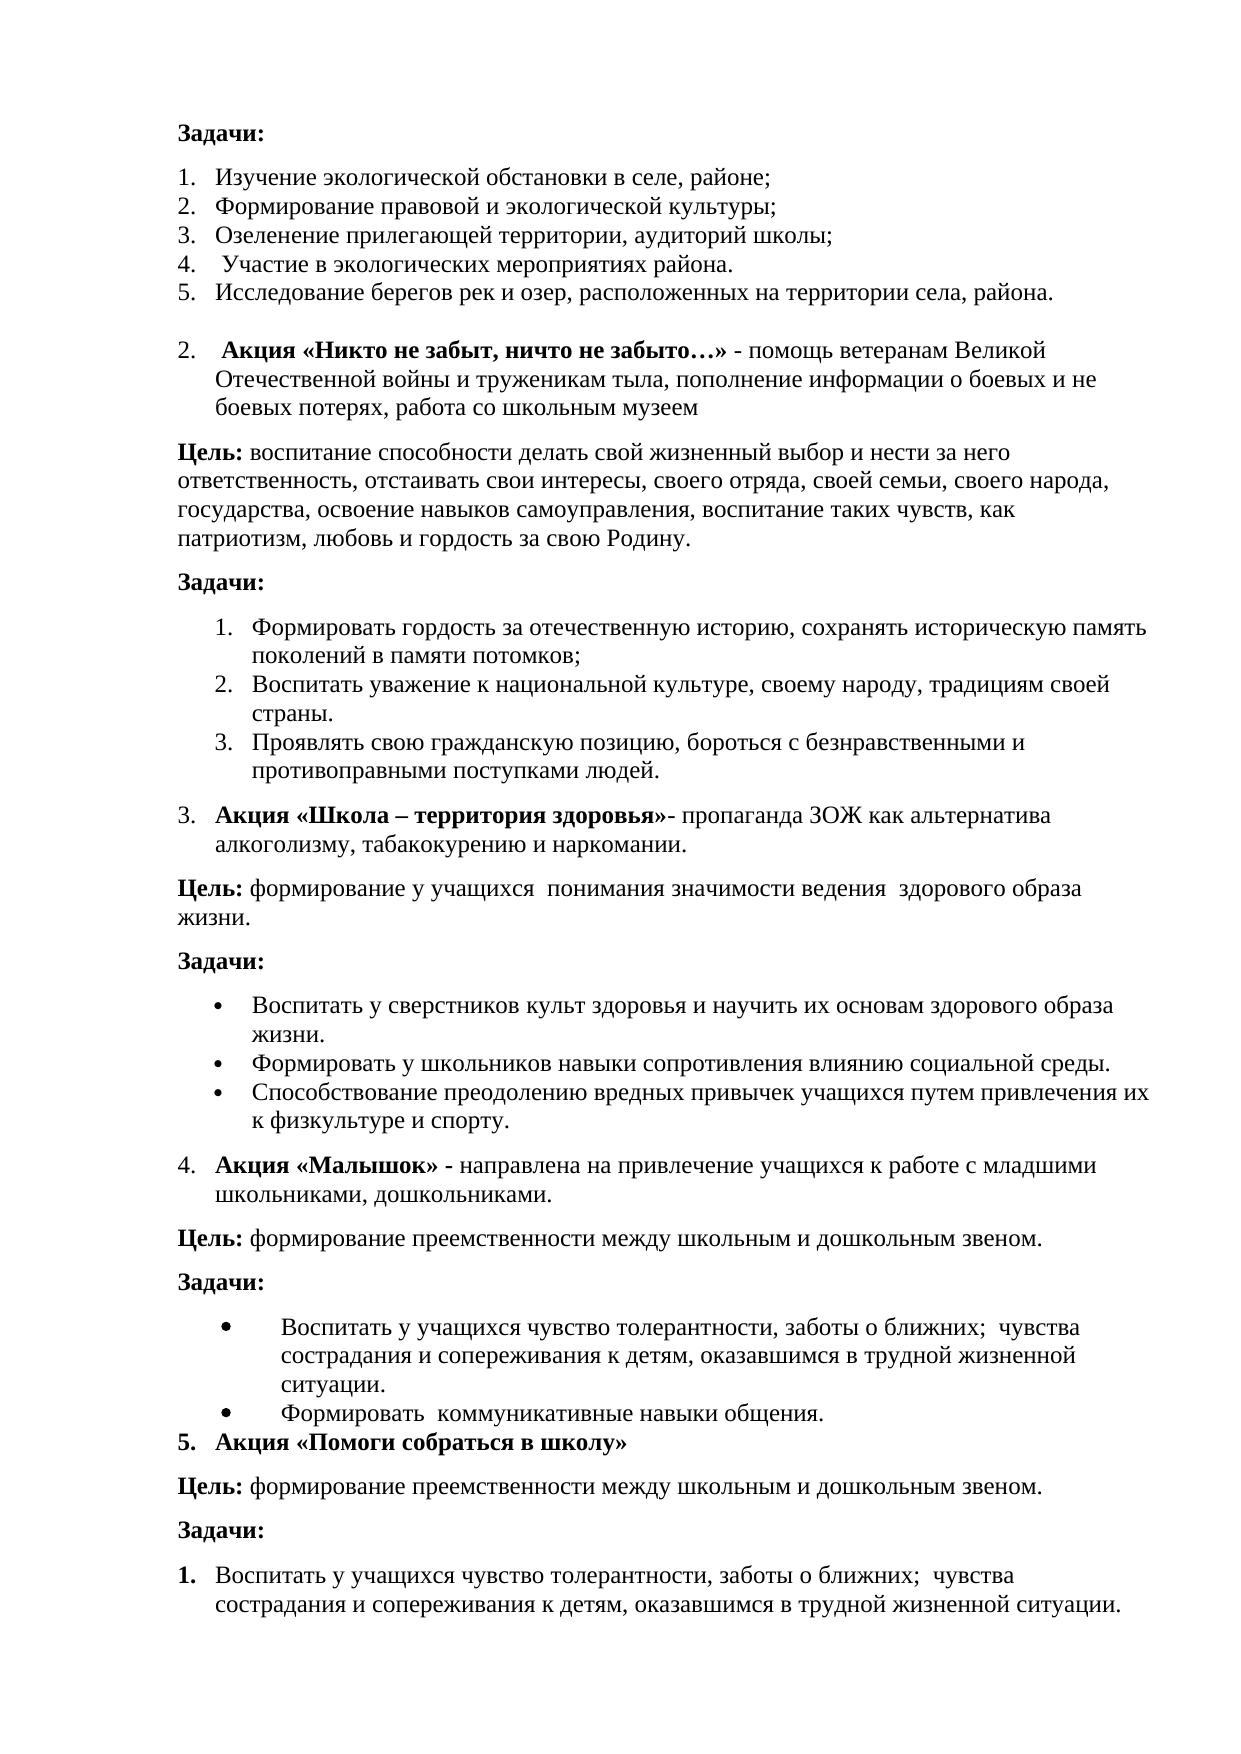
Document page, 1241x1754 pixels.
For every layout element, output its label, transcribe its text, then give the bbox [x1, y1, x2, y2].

list Участие в экологических мероприятиях района. [177, 249, 1152, 277]
list Акция «Никто не забыт, ничто не забыто…» - помощь ветеранам Великой Отечественной войны и труженикам тыла, пополнение информации о боевых и не боевых потерях, работа со школьным музеем [177, 335, 1152, 421]
list Формирование правовой и экологической культуры; [177, 191, 1152, 220]
text Цель: формирование преемственности между школьным и дошкольным звеном. [177, 1471, 1152, 1500]
list Формировать у школьников навыки сопротивления влиянию социальной среды. [214, 1048, 1152, 1077]
list Озеленение прилегающей территории, аудиторий школы; [177, 220, 1152, 249]
list Способствование преодолению вредных привычек учащихся путем привлечения их к физкультуре и спорту. [214, 1077, 1152, 1134]
list Формировать гордость за отечественную историю, сохранять историческую память поколений в памяти потомков; [214, 612, 1152, 669]
text Задачи: [177, 1267, 1152, 1296]
text Цель: формирование у учащихся понимания значимости ведения здорового образа жизни. [177, 873, 1152, 931]
text Задачи: [177, 1516, 1152, 1544]
list Изучение экологической обстановки в селе, районе; [177, 162, 1152, 191]
list Воспитать у учащихся чувство толерантности, заботы о ближних; чувства сострадания и сопереживания к детям, оказавшимся в трудной жизненной ситуации. [222, 1312, 1152, 1398]
text Цель: воспитание способности делать свой жизненный выбор и нести за него ответственность, отстаивать свои интересы, своего отряда, своей семьи, своего народа, государства, освоение навыков самоуправления, воспитание таких чувств, как патриотизм, любовь и гордость за свою Родину. [177, 437, 1152, 552]
list Воспитать у сверстников культ здоровья и научить их основам здорового образа жизни. [214, 991, 1152, 1048]
text Цель: формирование преемственности между школьным и дошкольным звеном. [177, 1223, 1152, 1252]
list Акция «Помоги собраться в школу» [177, 1427, 1152, 1456]
list Проявлять свою гражданскую позицию, бороться с безнравственными и противоправными поступками людей. [214, 727, 1152, 784]
text Задачи: [177, 946, 1152, 975]
list Воспитать у учащихся чувство толерантности, заботы о ближних; чувства сострадания и сопереживания к детям, оказавшимся в трудной жизненной ситуации. [177, 1560, 1152, 1617]
list Акция «Школа – территория здоровья»- пропаганда ЗОЖ как альтернатива алкоголизму, табакокурению и наркомании. [177, 800, 1152, 857]
text Задачи: [177, 567, 1152, 596]
text Задачи: [177, 118, 1152, 147]
list Исследование берегов рек и озер, расположенных на территории села, района. [177, 277, 1152, 306]
list Формировать коммуникативные навыки общения. [222, 1398, 1152, 1427]
list Акция «Малышок» - направлена на привлечение учащихся к работе с младшими школьниками, дошкольниками. [177, 1150, 1152, 1207]
list Воспитать уважение к национальной культуре, своему народу, традициям своей страны. [214, 669, 1152, 727]
